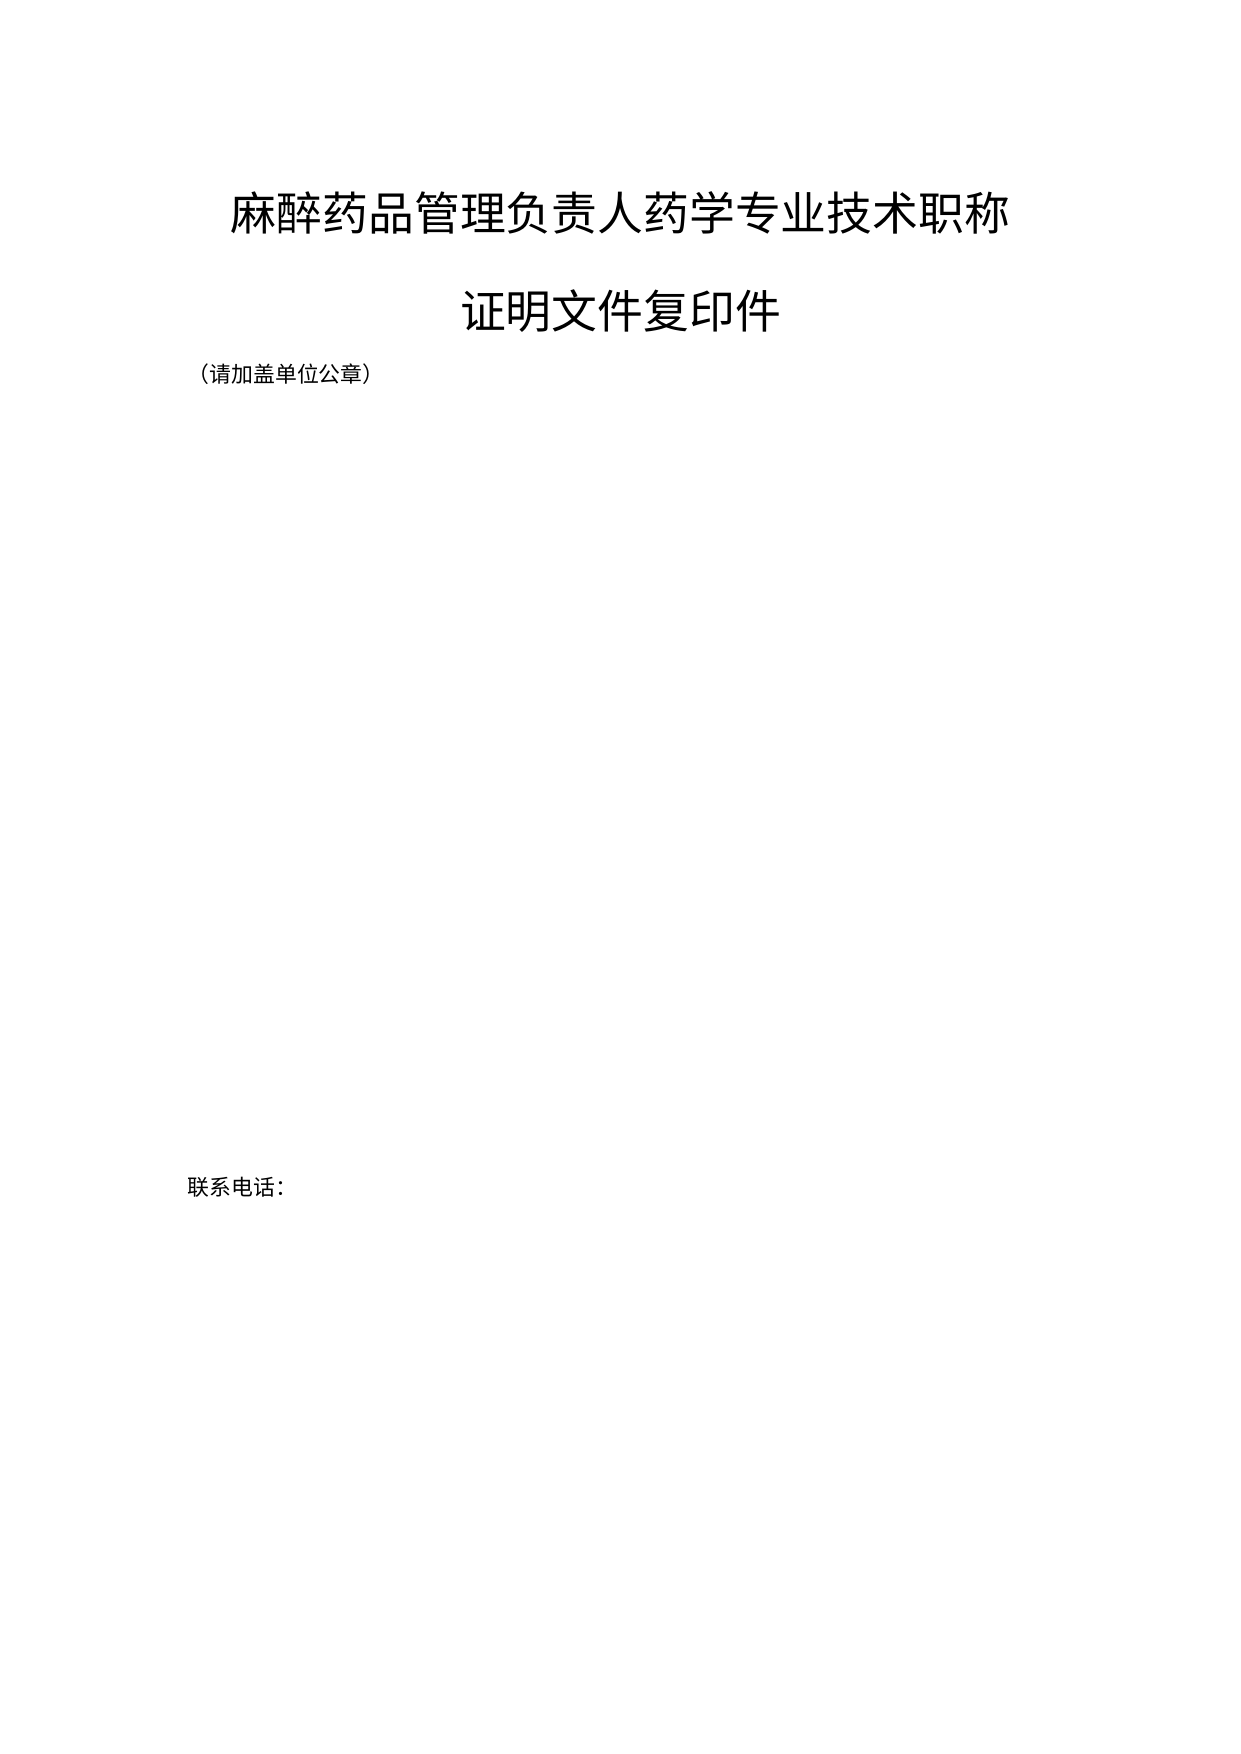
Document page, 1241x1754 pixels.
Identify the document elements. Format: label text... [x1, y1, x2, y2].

text 联系电话： [187, 1169, 1053, 1202]
text （请加盖单位公章） [187, 357, 1053, 389]
text 证明文件复印件 [187, 259, 1053, 357]
text 麻醉药品管理负责人药学专业技术职称 [187, 162, 1053, 259]
